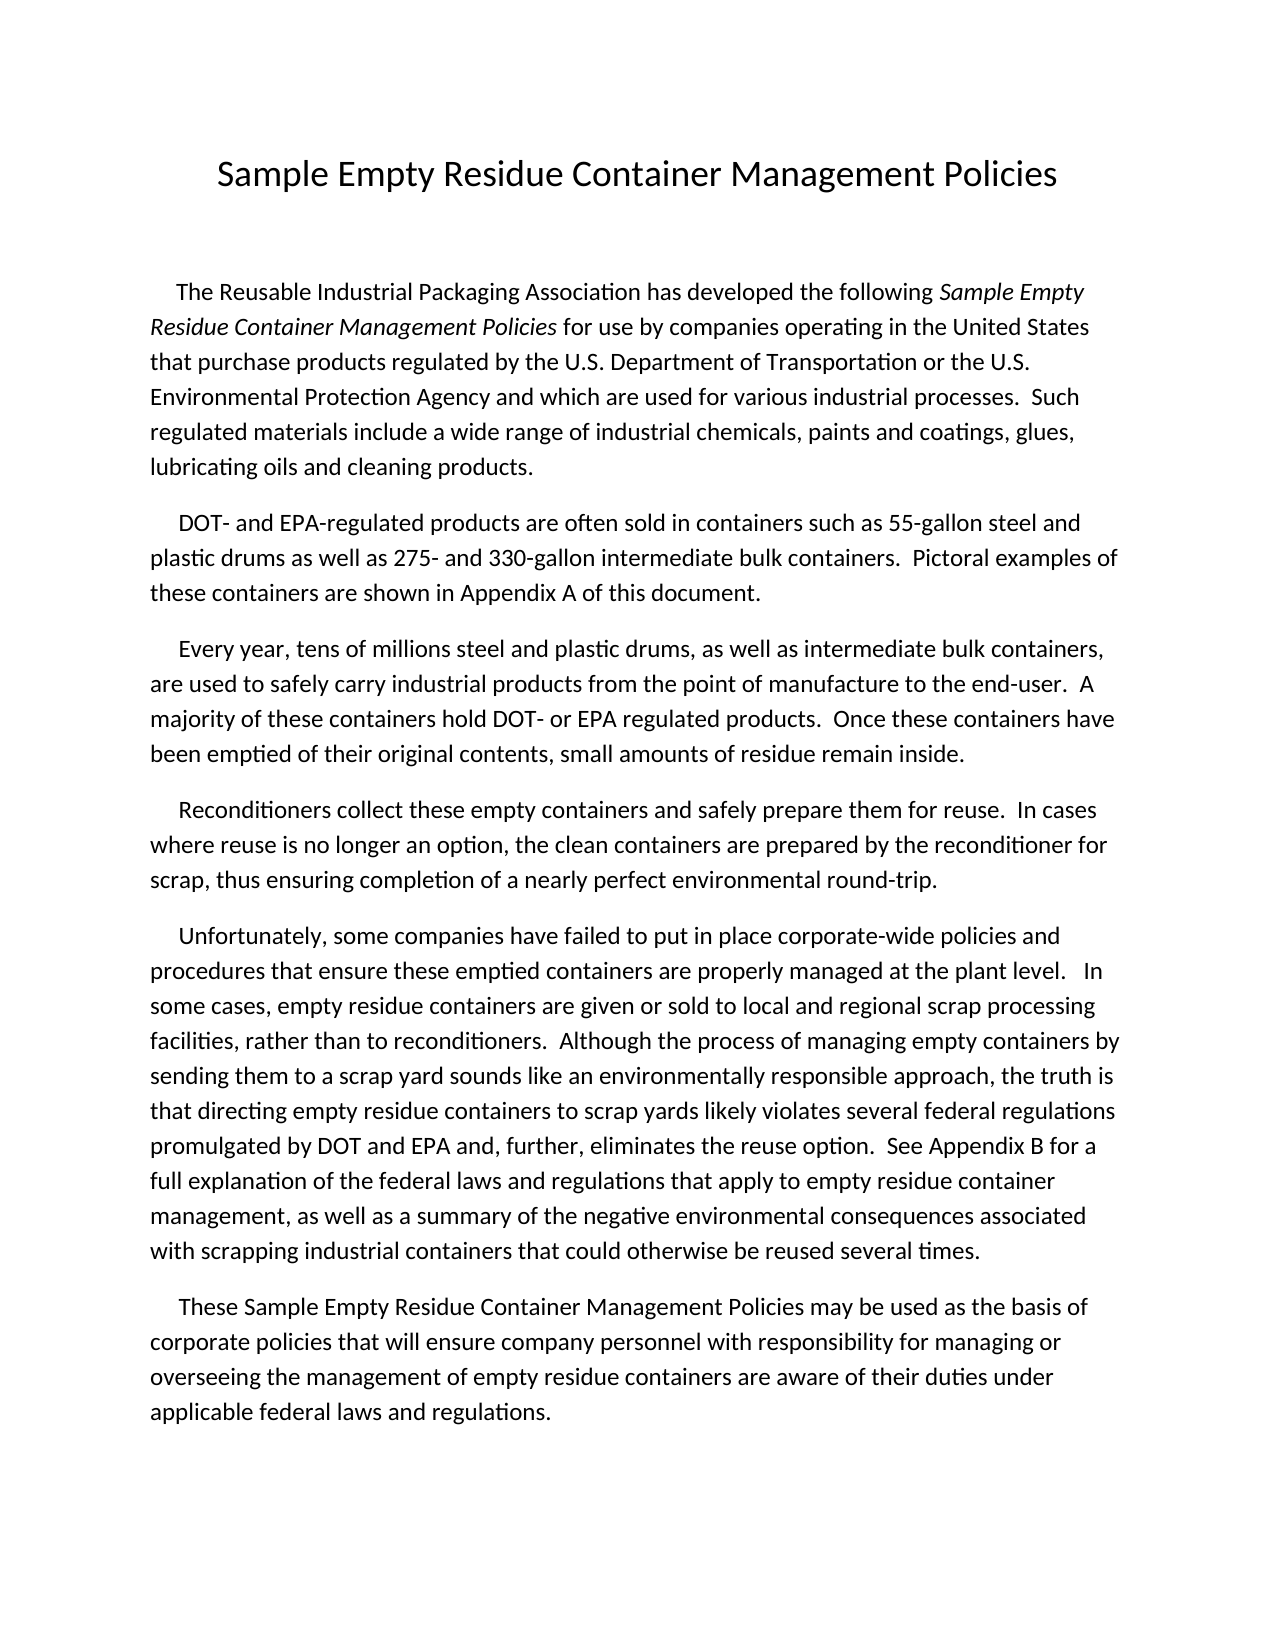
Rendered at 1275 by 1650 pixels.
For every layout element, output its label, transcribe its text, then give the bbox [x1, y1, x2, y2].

text DOT- and EPA-regulated products are often sold in containers such as 55-gallon steel and plastic drums as well as 275- and 330-gallon intermediate bulk containers. Pictoral examples of these containers are shown in Appendix A of this document. [150, 507, 1125, 608]
text Sample Empty Residue Container Management Policies [150, 150, 1125, 196]
text Reconditioners collect these empty containers and safely prepare them for reuse. In cases where reuse is no longer an option, the clean containers are prepared by the reconditioner for scrap, thus ensuring completion of a nearly perfect environmental round-trip. [150, 794, 1125, 894]
text These Sample Empty Residue Container Management Policies may be used as the basis of corporate policies that will ensure company personnel with responsibility for managing or overseeing the management of empty residue containers are aware of their duties under applicable federal laws and regulations. [150, 1291, 1125, 1426]
text Every year, tens of millions steel and plastic drums, as well as intermediate bulk containers, are used to safely carry industrial products from the point of manufacture to the end-user. A majority of these containers hold DOT- or EPA regulated products. Once these containers have been emptied of their original contents, small amounts of residue remain inside. [150, 633, 1125, 769]
text Unfortunately, some companies have failed to put in place corporate-wide policies and procedures that ensure these emptied containers are properly managed at the plant level. In some cases, empty residue containers are given or sold to local and regional scrap processing facilities, rather than to reconditioners. Although the process of managing empty containers by sending them to a scrap yard sounds like an environmentally responsible approach, the truth is that directing empty residue containers to scrap yards likely violates several federal regulations promulgated by DOT and EPA and, further, eliminates the reuse option. See Appendix B for a full explanation of the federal laws and regulations that apply to empty residue container management, as well as a summary of the negative environmental consequences associated with scrapping industrial containers that could otherwise be reused several times. [150, 920, 1125, 1265]
text The Reusable Industrial Packaging Association has developed the following Sample Empty Residue Container Management Policies for use by companies operating in the United States that purchase products regulated by the U.S. Department of Transportation or the U.S. Environmental Protection Agency and which are used for various industrial processes. Such regulated materials include a wide range of industrial chemicals, paints and coatings, glues, lubricating oils and cleaning products. [150, 277, 1125, 482]
